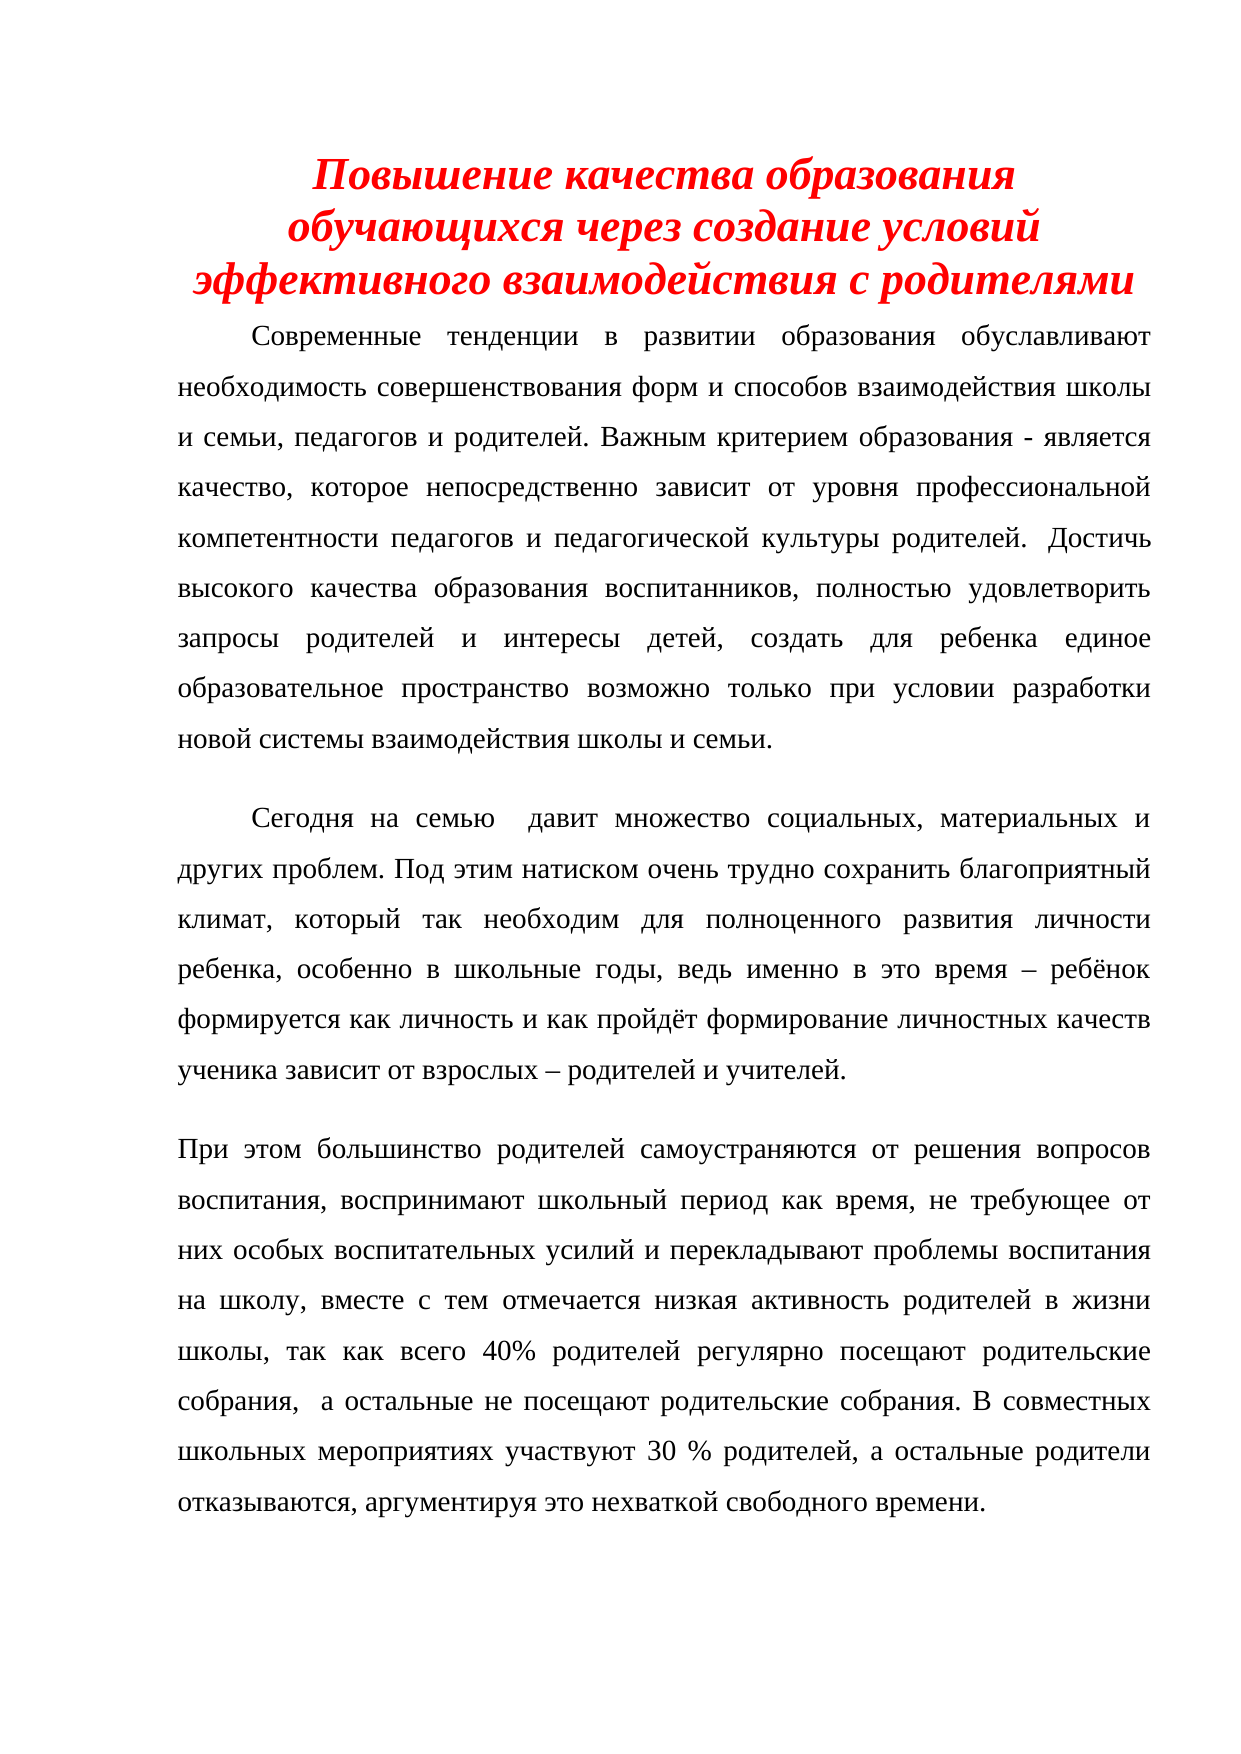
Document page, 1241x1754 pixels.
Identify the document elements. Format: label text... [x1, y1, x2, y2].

text При этом большинство родителей самоустраняются от решения вопросов воспитания, воспринимают школьный период как время, не требующее от них особых воспитательных усилий и перекладывают проблемы воспитания на школу, вместе с тем отмечается низкая активность родителей в жизни школы, так как всего 40% родителей регулярно посещают родительские собрания, а остальные не посещают родительские собрания. В совместных школьных мероприятиях участвуют 30 % родителей, а остальные родители отказываются, аргументируя это нехваткой свободного времени. [177, 1131, 1152, 1517]
text Сегодня на семью давит множество социальных, материальных и других проблем. Под этим натиском очень трудно сохранить благоприятный климат, который так необходим для полноценного развития личности ребенка, особенно в школьные годы, ведь именно в это время – ребёнок формируется как личность и как пройдёт формирование личностных качеств ученика зависит от взрослых – родителей и учителей. [177, 800, 1152, 1086]
text Современные тенденции в развитии образования обуславливают необходимость совершенствования форм и способов взаимодействия школы и семьи, педагогов и родителей. Важным критерием образования - является качество, которое непосредственно зависит от уровня профессиональной компетентности педагогов и педагогической культуры родителей. Достичь высокого качества образования воспитанников, полностью удовлетворить запросы родителей и интересы детей, создать для ребенка единое образовательное пространство возможно только при условии разработки новой системы взаимодействия школы и семьи. [177, 318, 1152, 754]
text Повышение качества образования обучающихся через создание условий эффективного взаимодействия с родителями [177, 146, 1152, 304]
